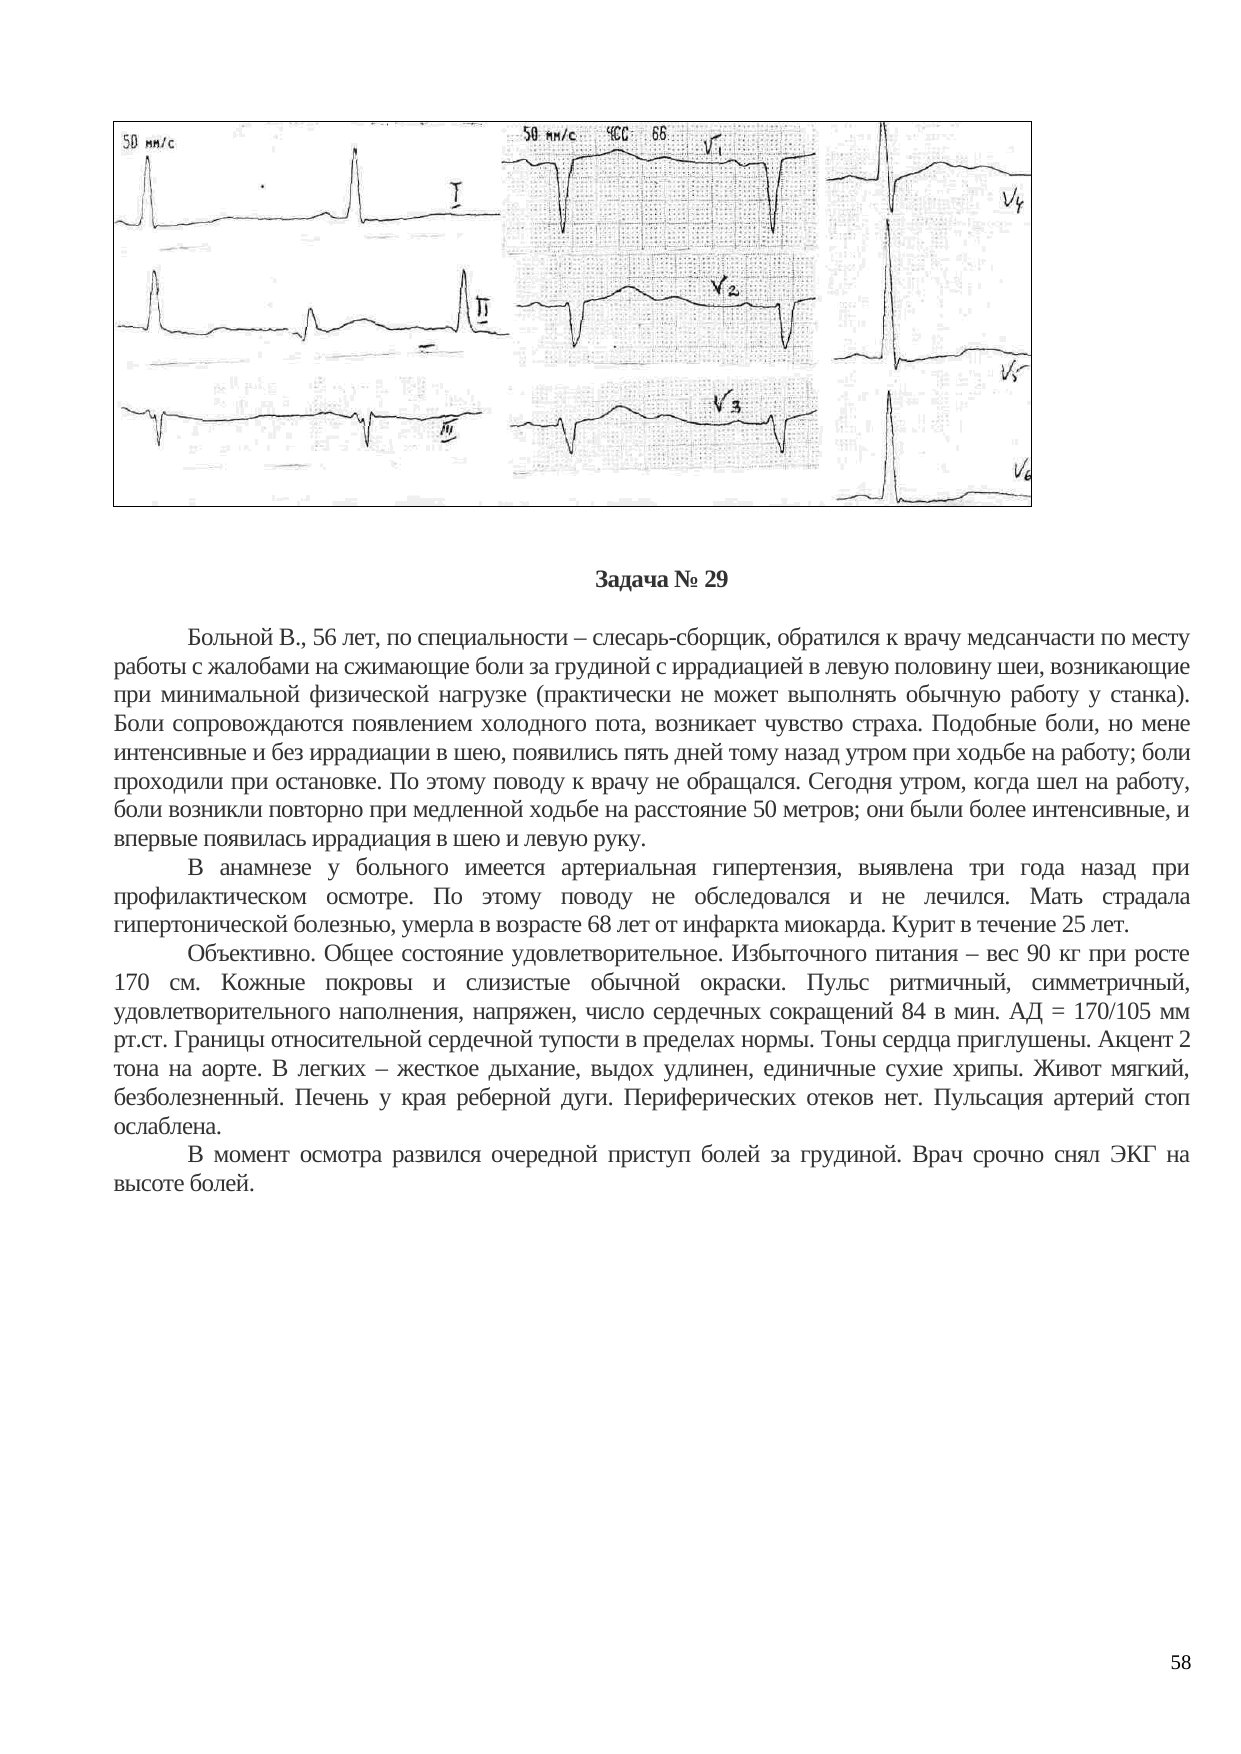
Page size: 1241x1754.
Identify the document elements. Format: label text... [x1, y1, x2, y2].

text В момент осмотра развился очередной приступ болей за грудиной. Врач срочно снял ЭКГ на высоте болей. [113, 1139, 1191, 1197]
text Задача № 29 [595, 564, 1191, 593]
picture [114, 122, 1031, 506]
text В анамнезе у больного имеется артериальная гипертензия, выявлена три года назад при профилактическом осмотре. По этому поводу не обследовался и не лечился. Мать страдала гипертонической болезнью, умерла в возрасте 68 лет от инфаркта миокарда. Курит в течение 25 лет. [113, 852, 1191, 938]
text Больной В., 56 лет, по специальности – слесарь-сборщик, обратился к врачу медсанчасти по месту работы с жалобами на сжимающие боли за грудиной с иррадиацией в левую половину шеи, возникающие при минимальной физической нагрузке (практически не может выполнять обычную работу у станка). Боли сопровождаются появлением холодного пота, возникает чувство страха. Подобные боли, но мене интенсивные и без иррадиации в шею, появились пять дней тому назад утром при ходьбе на работу; боли проходили при остановке. По этому поводу к врачу не обращался. Сегодня утром, когда шел на работу, боли возникли повторно при медленной ходьбе на расстояние 50 метров; они были более интенсивные, и впервые появилась иррадиация в шею и левую руку. [113, 622, 1191, 852]
text Объективно. Общее состояние удовлетворительное. Избыточного питания – вес 90 кг при росте 170 см. Кожные покровы и слизистые обычной окраски. Пульс ритмичный, симметричный, удовлетворительного наполнения, напряжен, число сердечных сокращений 84 в мин. АД = 170/105 мм рт.ст. Границы относительной сердечной тупости в пределах нормы. Тоны сердца приглушены. Акцент 2 тона на аорте. В легких – жесткое дыхание, выдох удлинен, единичные сухие хрипы. Живот мягкий, безболезненный. Печень у края реберной дуги. Периферических отеков нет. Пульсация артерий стоп ослаблена. [113, 938, 1191, 1139]
